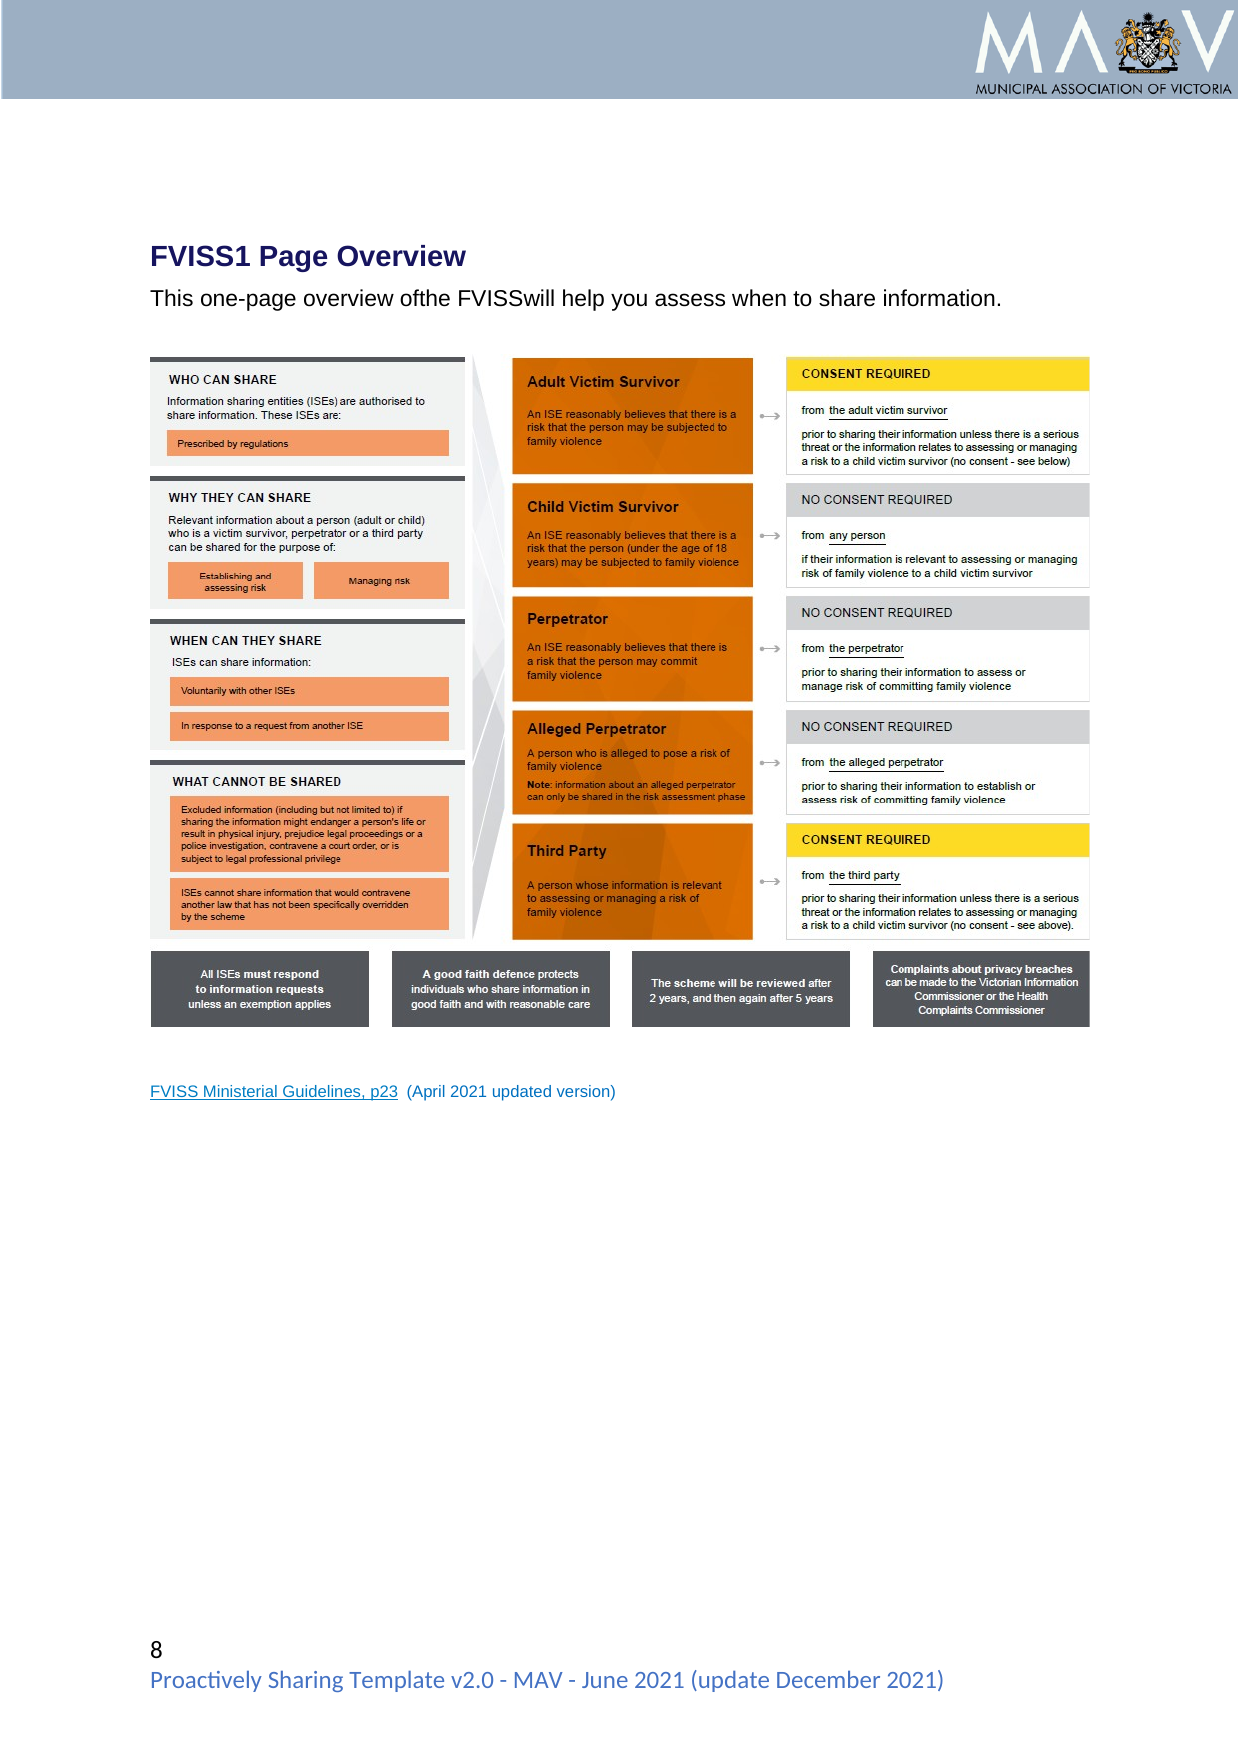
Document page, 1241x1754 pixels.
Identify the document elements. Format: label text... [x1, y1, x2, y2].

subtitle FVISS Ministerial Guidelines, p23 (April 2021 updated version) [150, 1082, 1090, 1101]
subtitle FVISS1 Page Overview [150, 239, 1090, 273]
text This one-page overview ofthe FVISSwill help you assess when to share information. [150, 285, 1090, 311]
picture [1, 0, 1238, 99]
picture [150, 354, 1090, 1027]
